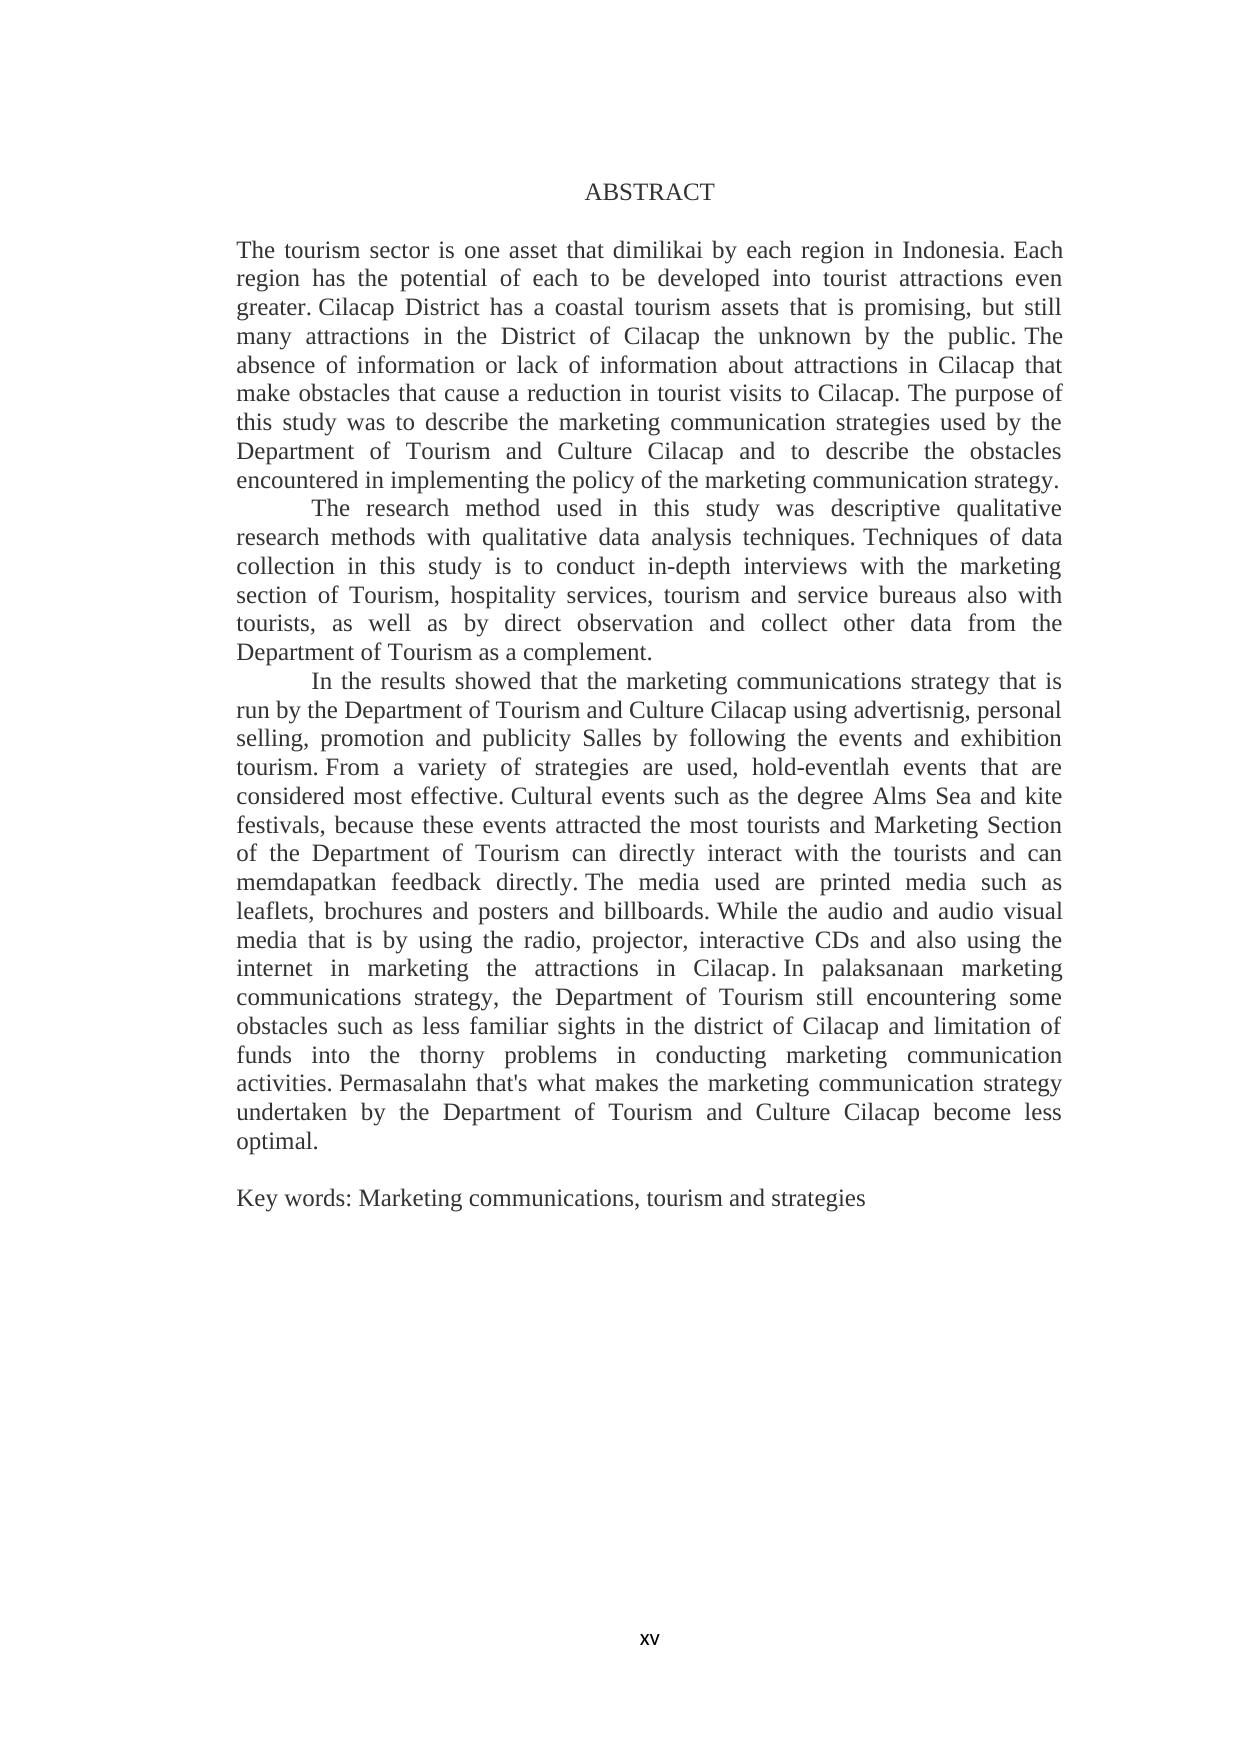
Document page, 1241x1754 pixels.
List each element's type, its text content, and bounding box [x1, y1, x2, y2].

text The tourism sector is one asset that dimilikai by each region in Indonesia. Each region has the potential of each to be developed into tourist attractions even greater. Cilacap District has a coastal tourism assets that is promising, but still many attractions in the District of Cilacap the unknown by the public. The absence of information or lack of information about attractions in Cilacap that make obstacles that cause a reduction in tourist visits to Cilacap. The purpose of this study was to describe the marketing communication strategies used by the Department of Tourism and Culture Cilacap and to describe the obstacles encountered in implementing the policy of the marketing communication strategy. [236, 206, 1063, 493]
text The research method used in this study was descriptive qualitative research methods with qualitative data analysis techniques. Techniques of data collection in this study is to conduct in-depth interviews with the marketing section of Tourism, hospitality services, tourism and service bureaus also with tourists, as well as by direct observation and collect other data from the Department of Tourism as a complement. [236, 493, 1063, 666]
text Key words: Marketing communications, tourism and strategies [236, 1155, 1063, 1212]
text ABSTRACT [236, 177, 1063, 206]
text In the results showed that the marketing communications strategy that is run by the Department of Tourism and Culture Cilacap using advertisnig, personal selling, promotion and publicity Salles by following the events and exhibition tourism. From a variety of strategies are used, hold-eventlah events that are considered most effective. Cultural events such as the degree Alms Sea and kite festivals, because these events attracted the most tourists and Marketing Section of the Department of Tourism can directly interact with the tourists and can memdapatkan feedback directly. The media used are printed media such as leaflets, brochures and posters and billboards. While the audio and audio visual media that is by using the radio, projector, interactive CDs and also using the internet in marketing the attractions in Cilacap. In palaksanaan marketing communications strategy, the Department of Tourism still encountering some obstacles such as less familiar sights in the district of Cilacap and limitation of funds into the thorny problems in conducting marketing communication activities. Permasalahn that's what makes the marketing communication strategy undertaken by the Department of Tourism and Culture Cilacap become less optimal. [236, 666, 1063, 982]
